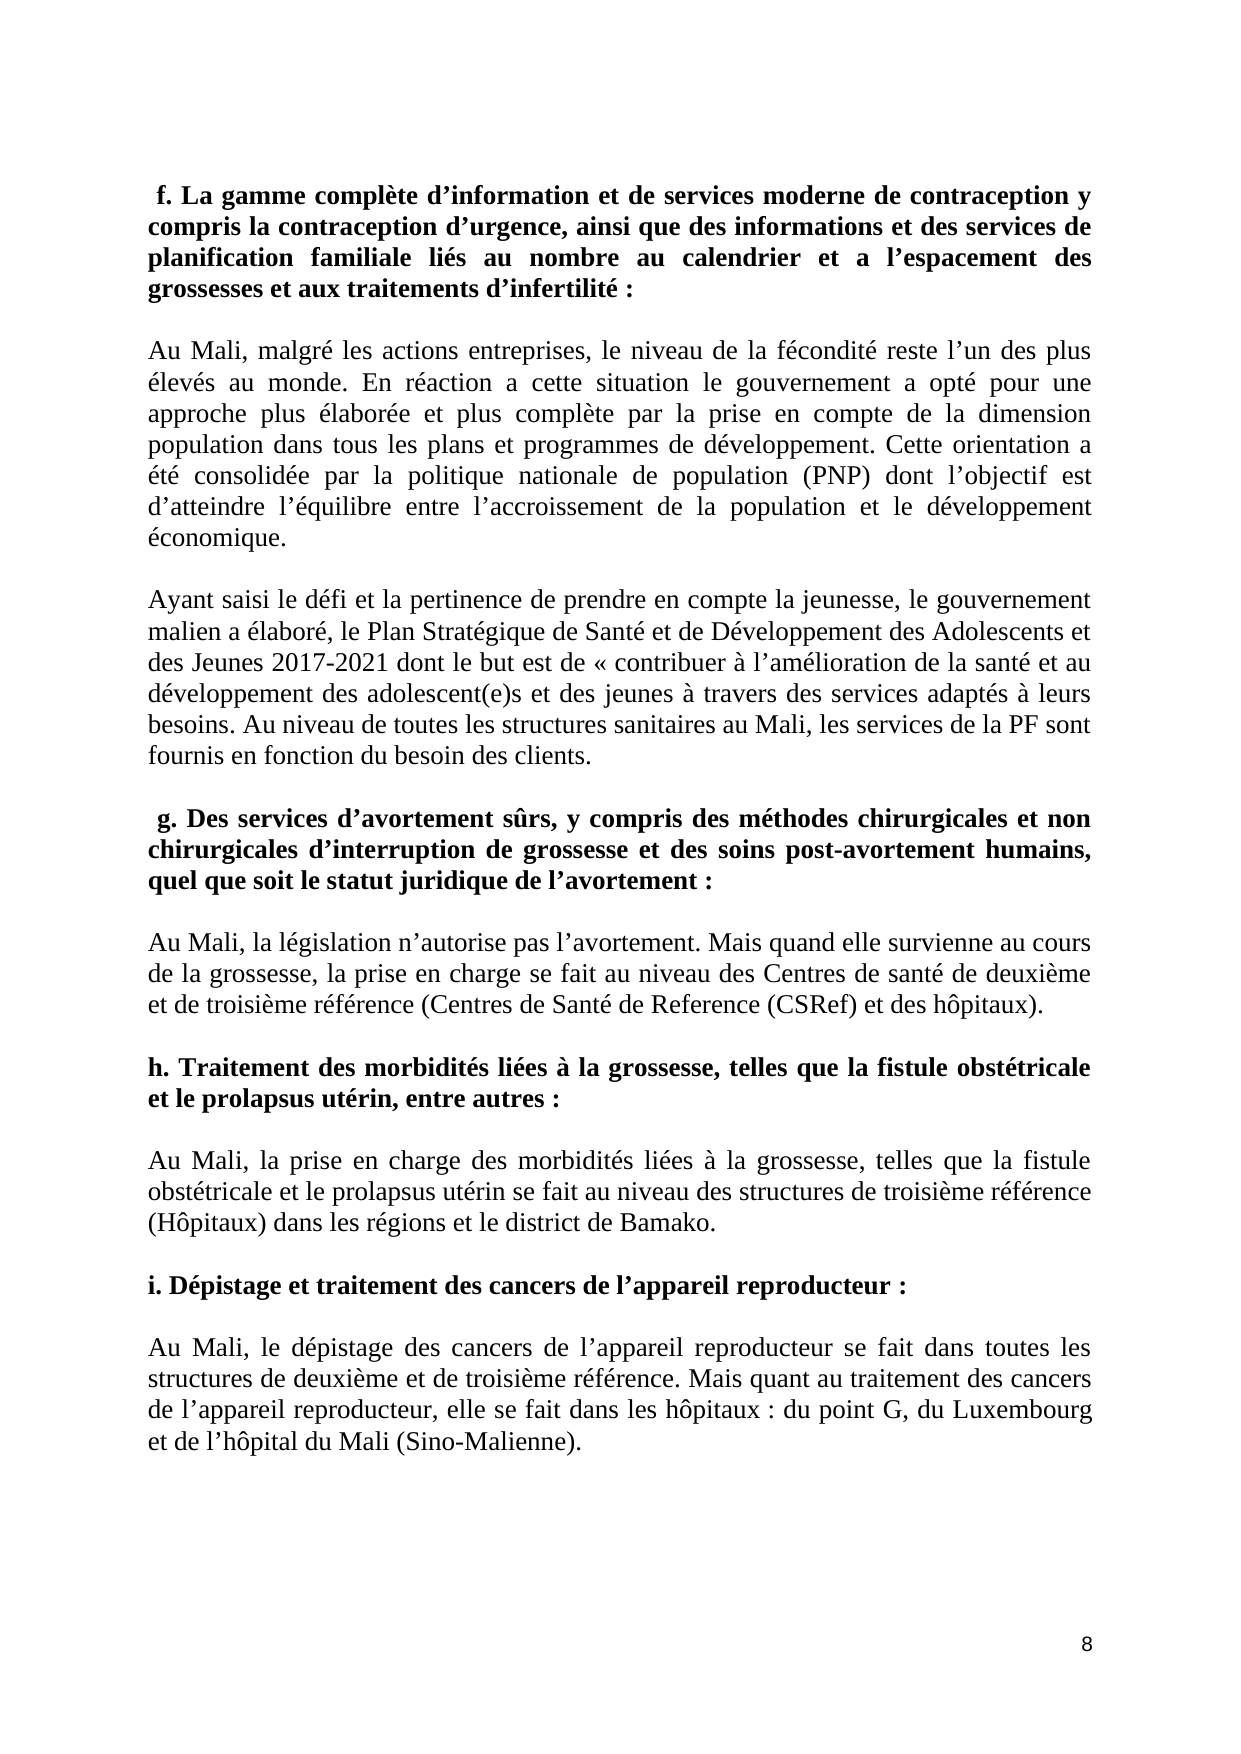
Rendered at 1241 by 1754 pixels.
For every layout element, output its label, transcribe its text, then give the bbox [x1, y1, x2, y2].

text Au Mali, la prise en charge des morbidités liées à la grossesse, telles que la fistule obstétricale et le prolapsus utérin se fait au niveau des structures de troisième référence (Hôpitaux) dans les régions et le district de Bamako. [148, 1144, 1093, 1238]
text h. Traitement des morbidités liées à la grossesse, telles que la fistule obstétricale et le prolapsus utérin, entre autres : [148, 1051, 1093, 1113]
text f. La gamme complète d’information et de services moderne de contraception y compris la contraception d’urgence, ainsi que des informations et des services de planification familiale liés au nombre au calendrier et a l’espacement des grossesses et aux traitements d’infertilité : [148, 179, 1093, 303]
text Au Mali, malgré les actions entreprises, le niveau de la fécondité reste l’un des plus élevés au monde. En réaction a cette situation le gouvernement a opté pour une approche plus élaborée et plus complète par la prise en compte de la dimension population dans tous les plans et programmes de développement. Cette orientation a été consolidée par la politique nationale de population (PNP) dont l’objectif est d’atteindre l’équilibre entre l’accroissement de la population et le développement économique. [148, 334, 1093, 552]
text g. Des services d’avortement sûrs, y compris des méthodes chirurgicales et non chirurgicales d’interruption de grossesse et des soins post-avortement humains, quel que soit le statut juridique de l’avortement : [148, 802, 1093, 895]
text Au Mali, la législation n’autorise pas l’avortement. Mais quand elle survienne au cours de la grossesse, la prise en charge se fait au niveau des Centres de santé de deuxième et de troisième référence (Centres de Santé de Reference (CSRef) et des hôpitaux). [148, 926, 1093, 1020]
text Au Mali, le dépistage des cancers de l’appareil reproducteur se fait dans toutes les structures de deuxième et de troisième référence. Mais quant au traitement des cancers de l’appareil reproducteur, elle se fait dans les hôpitaux : du point G, du Luxembourg et de l’hôpital du Mali (Sino-Malienne). [148, 1331, 1093, 1456]
text i. Dépistage et traitement des cancers de l’appareil reproducteur : [148, 1269, 1093, 1300]
text Ayant saisi le défi et la pertinence de prendre en compte la jeunesse, le gouvernement malien a élaboré, le Plan Stratégique de Santé et de Développement des Adolescents et des Jeunes 2017-2021 dont le but est de « contribuer à l’amélioration de la santé et au développement des adolescent(e)s et des jeunes à travers des services adaptés à leurs besoins. Au niveau de toutes les structures sanitaires au Mali, les services de la PF sont fournis en fonction du besoin des clients. [148, 584, 1093, 771]
